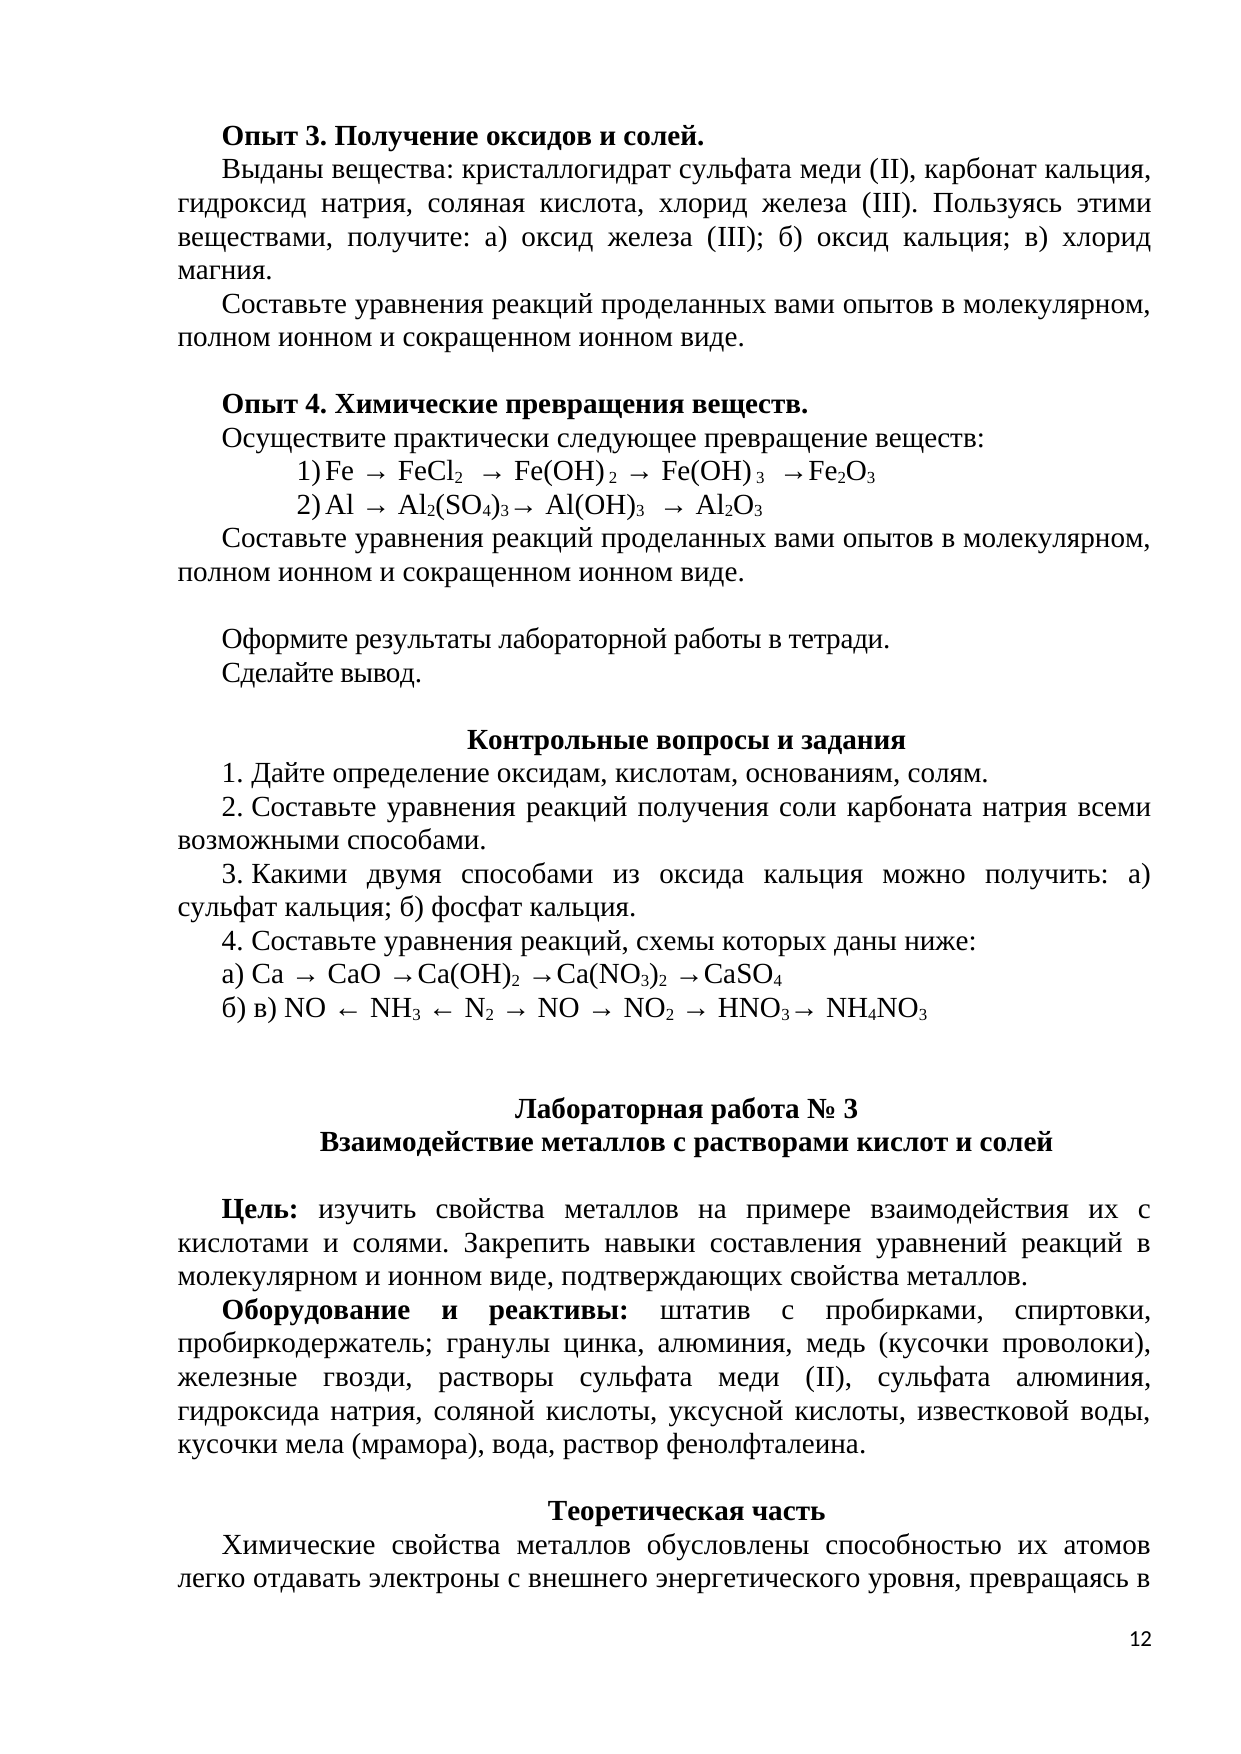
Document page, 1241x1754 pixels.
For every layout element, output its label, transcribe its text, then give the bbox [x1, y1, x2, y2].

list а) Са → СаО →Са(ОН)2 →Са(NO3)2 →СаSO4 [177, 957, 1152, 990]
list Fe → FeCl2 → Fe(OH) 2 → Fe(OH) 3 →Fe2O3 [252, 453, 1152, 487]
text Осуществите практически следующее превращение веществ: [177, 420, 1152, 453]
text Цель: изучить свойства металлов на примере взаимодействия их с кислотами и солями. Закрепить навыки составления уравнений реакций в молекулярном и ионном виде, подтверждающих свойства металлов. [177, 1191, 1152, 1292]
text Лабораторная работа № 3 [177, 1091, 1152, 1124]
text Взаимодействие металлов с растворами кислот и солей [177, 1124, 1152, 1158]
subtitle Контрольные вопросы и задания [177, 722, 1152, 755]
text Выданы вещества: кристаллогидрат сульфата меди (II), карбонат кальция, гидроксид натрия, соляная кислота, хлорид железа (III). Пользуясь этими веществами, получите: а) оксид железа (III); б) оксид кальция; в) хлорид магния. [177, 152, 1152, 286]
text Составьте уравнения реакций проделанных вами опытов в молекулярном, полном ионном и сокращенном ионном виде. [177, 521, 1152, 588]
list Составьте уравнения реакций получения соли карбоната натрия всеми возможными способами. [177, 789, 1152, 856]
text Оформите результаты лабораторной работы в тетради. [177, 621, 1152, 655]
list Дайте определение оксидам, кислотам, основаниям, солям. [177, 755, 1152, 789]
list Опыт 3. Получение оксидов и солей. [177, 118, 1152, 152]
list Al → Al2(SO4)3→ Al(ОН)3 → Al2O3 [252, 487, 1152, 521]
text Опыт 4. Химические превращения веществ. [177, 386, 1152, 420]
text Теоретическая часть [177, 1493, 1152, 1527]
list б) в) NO ← NH3 ← N2 → NO → NO2 → HNO3→ NH4NO3 [177, 990, 1152, 1024]
list Составьте уравнения реакций, схемы которых даны ниже: [177, 923, 1152, 957]
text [177, 1527, 1152, 1594]
text Сделайте вывод. [177, 655, 1152, 688]
text Составьте уравнения реакций проделанных вами опытов в молекулярном, полном ионном и сокращенном ионном виде. [177, 286, 1152, 353]
text Оборудование и реактивы: штатив с пробирками, спиртовки, пробиркодержатель; гранулы цинка, алюминия, медь (кусочки проволоки), железные гвозди, растворы сульфата меди (II), сульфата алюминия, гидроксида натрия, соляной кислоты, уксусной кислоты, известковой воды, кусочки мела (мрамора), вода, раствор фенолфталеина. [177, 1292, 1152, 1460]
list Какими двумя способами из оксида кальция можно получить: а) сульфат кальция; б) фосфат кальция. [177, 856, 1152, 923]
